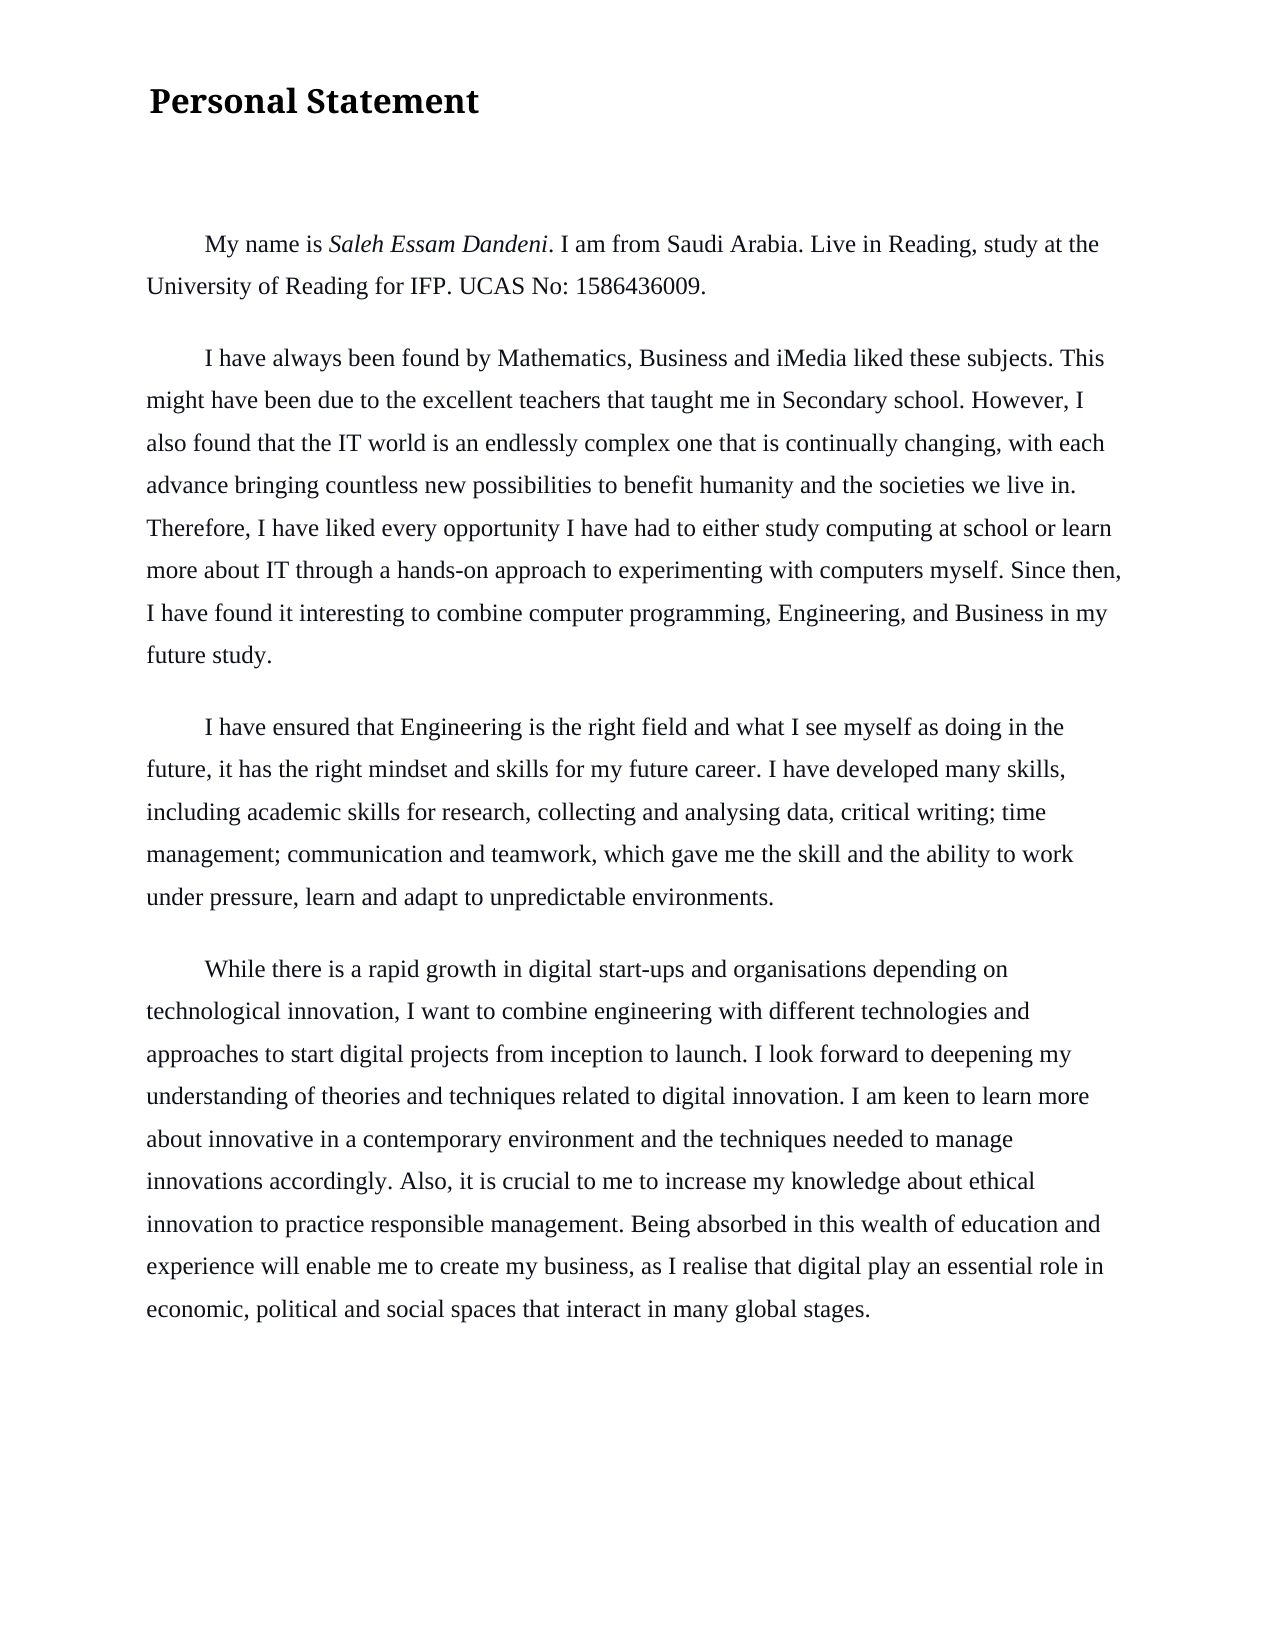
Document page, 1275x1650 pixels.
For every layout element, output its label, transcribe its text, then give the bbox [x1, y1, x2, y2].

text While there is a rapid growth in digital start-ups and organisations depending on technological innovation, I want to combine engineering with different technologies and approaches to start digital projects from inception to launch. I look forward to deepening my understanding of theories and techniques related to digital innovation. I am keen to learn more about innovative in a contemporary environment and the techniques needed to manage innovations accordingly. Also, it is crucial to me to increase my knowledge about ethical innovation to practice responsible management. Being absorbed in this wealth of education and experience will enable me to create my business, as I realise that digital play an essential role in economic, political and social spaces that interact in many global stages. [146, 954, 1122, 1322]
text Personal Statement [149, 78, 1122, 123]
text I have always been found by Mathematics, Business and iMedia liked these subjects. This might have been due to the excellent teachers that taught me in Secondary school. However, I also found that the IT world is an endlessly complex one that is continually changing, with each advance bringing countless new possibilities to benefit humanity and the societies we live in. Therefore, I have liked every opportunity I have had to either study computing at school or learn more about IT through a hands-on approach to experimenting with computers myself. Since then, I have found it interesting to combine computer programming, Engineering, and Business in my future study. [146, 343, 1122, 669]
text I have ensured that Engineering is the right field and what I see myself as doing in the future, it has the right mindset and skills for my future career. I have developed many skills, including academic skills for research, collecting and analysing data, critical writing; time management; communication and teamwork, which gave me the skill and the ability to work under pressure, learn and adapt to unpredictable environments. [146, 712, 1122, 911]
text My name is Saleh Essam Dandeni. I am from Saudi Arabia. Live in Reading, study at the University of Reading for IFP. UCAS No: 1586436009. [146, 229, 1122, 300]
